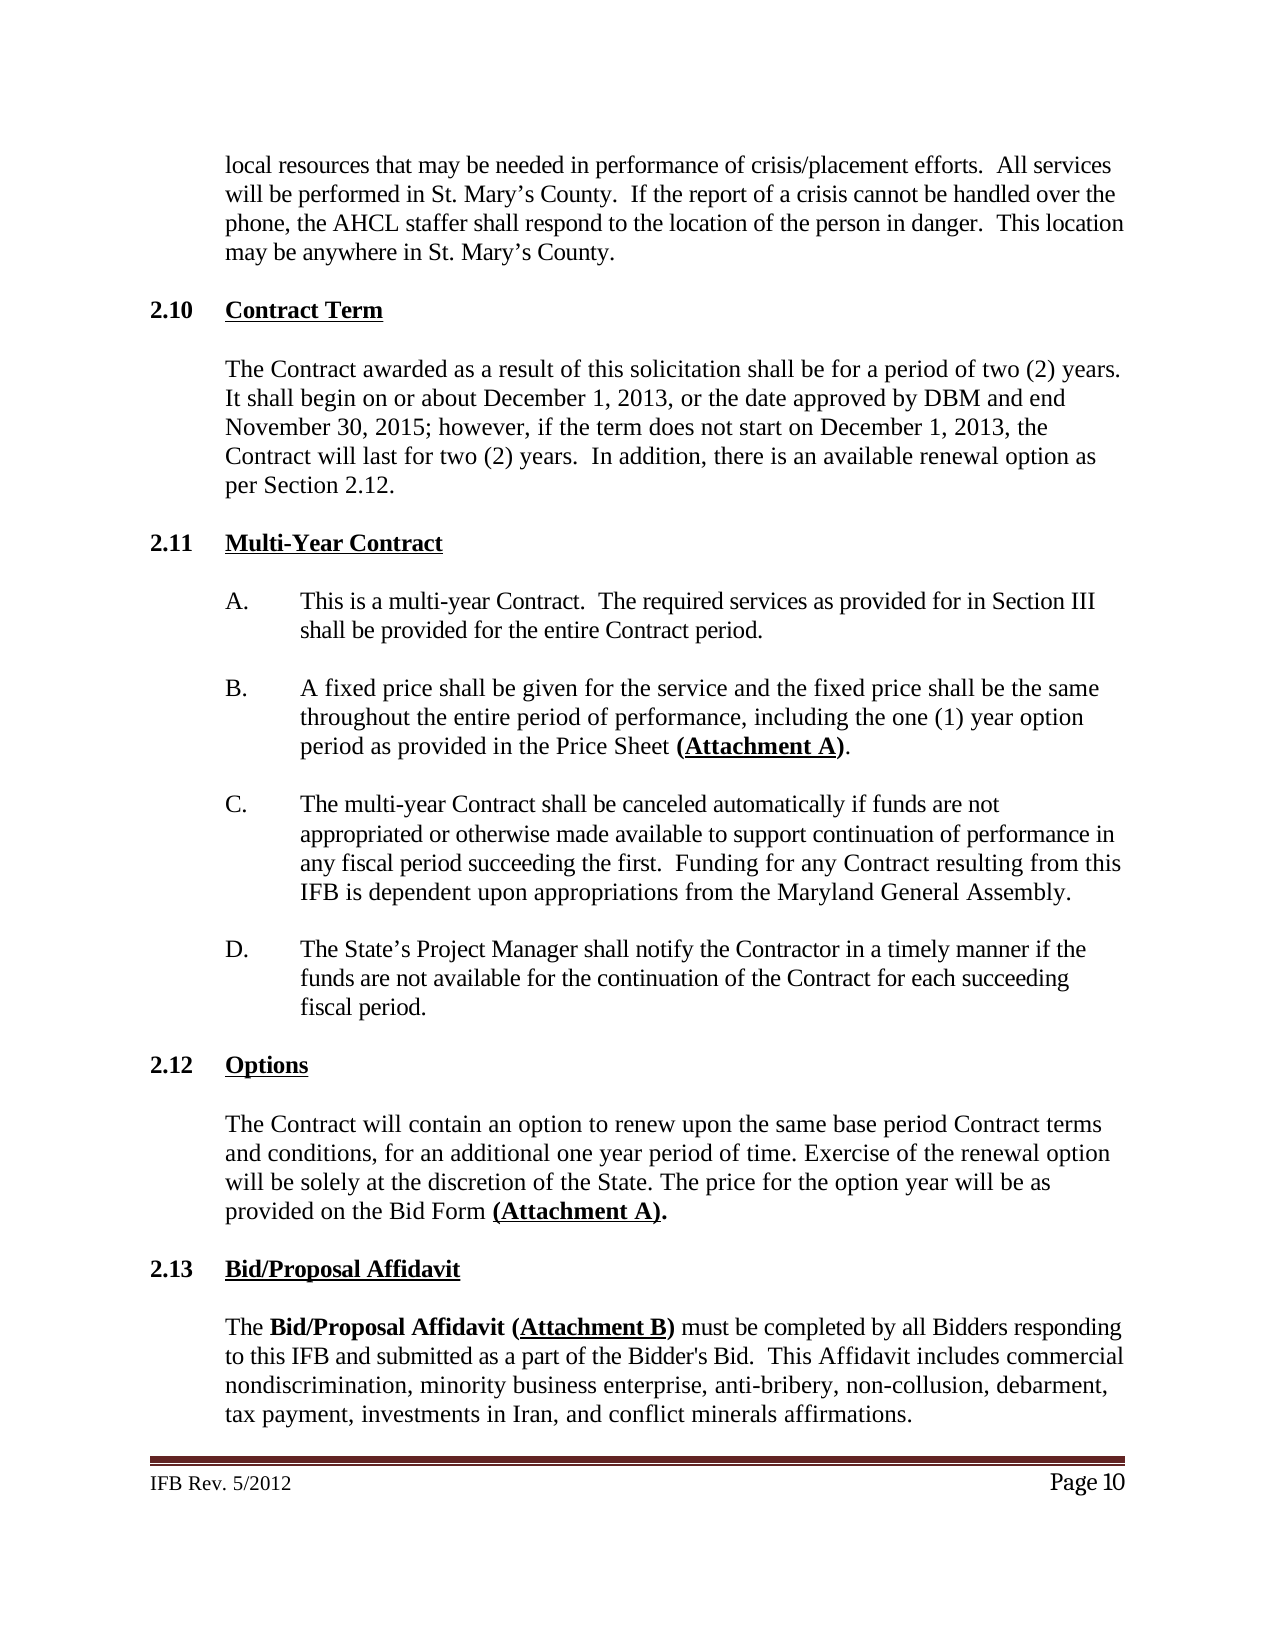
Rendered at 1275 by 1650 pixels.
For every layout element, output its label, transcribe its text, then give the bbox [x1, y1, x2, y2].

text 2.12 Options [150, 1050, 1125, 1079]
text The Contract awarded as a result of this solicitation shall be for a period of two (2) years. It shall begin on or about December 1, 2013, or the date approved by DBM and end November 30, 2015; however, if the term does not start on December 1, 2013, the Contract will last for two (2) years. In addition, there is an available renewal option as per Section 2.12. [225, 353, 1125, 499]
text 2.11 Multi-Year Contract [150, 528, 1080, 557]
text The Contract will contain an option to renew upon the same base period Contract terms and conditions, for an additional one year period of time. Exercise of the renewal option will be solely at the discretion of the State. The price for the option year will be as provided on the Bid Form (Attachment A). [225, 1108, 1125, 1225]
text The Bid/Proposal Affidavit (Attachment B) must be completed by all Bidders responding to this IFB and submitted as a part of the Bidder's Bid. This Affidavit includes commercial nondiscrimination, minority business enterprise, anti-bribery, non-collusion, debarment, tax payment, investments in Iran, and conflict minerals affirmations. [225, 1312, 1125, 1428]
list The State’s Project Manager shall notify the Contractor in a timely manner if the funds are not available for the continuation of the Contract for each succeeding fiscal period. [225, 934, 1125, 1021]
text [225, 150, 1125, 266]
text 2.10 Contract Term [150, 295, 1125, 324]
list A fixed price shall be given for the service and the fixed price shall be the same throughout the entire period of performance, including the one (1) year option period as provided in the Price Sheet (Attachment A). [225, 673, 1125, 760]
text 2.13 Bid/Proposal Affidavit [150, 1254, 1125, 1283]
list The multi-year Contract shall be canceled automatically if funds are not appropriated or otherwise made available to support continuation of performance in any fiscal period succeeding the first. Funding for any Contract resulting from this IFB is dependent upon appropriations from the Maryland General Assembly. [225, 789, 1125, 934]
list This is a multi-year Contract. The required services as provided for in Section III shall be provided for the entire Contract period. [225, 586, 1125, 644]
